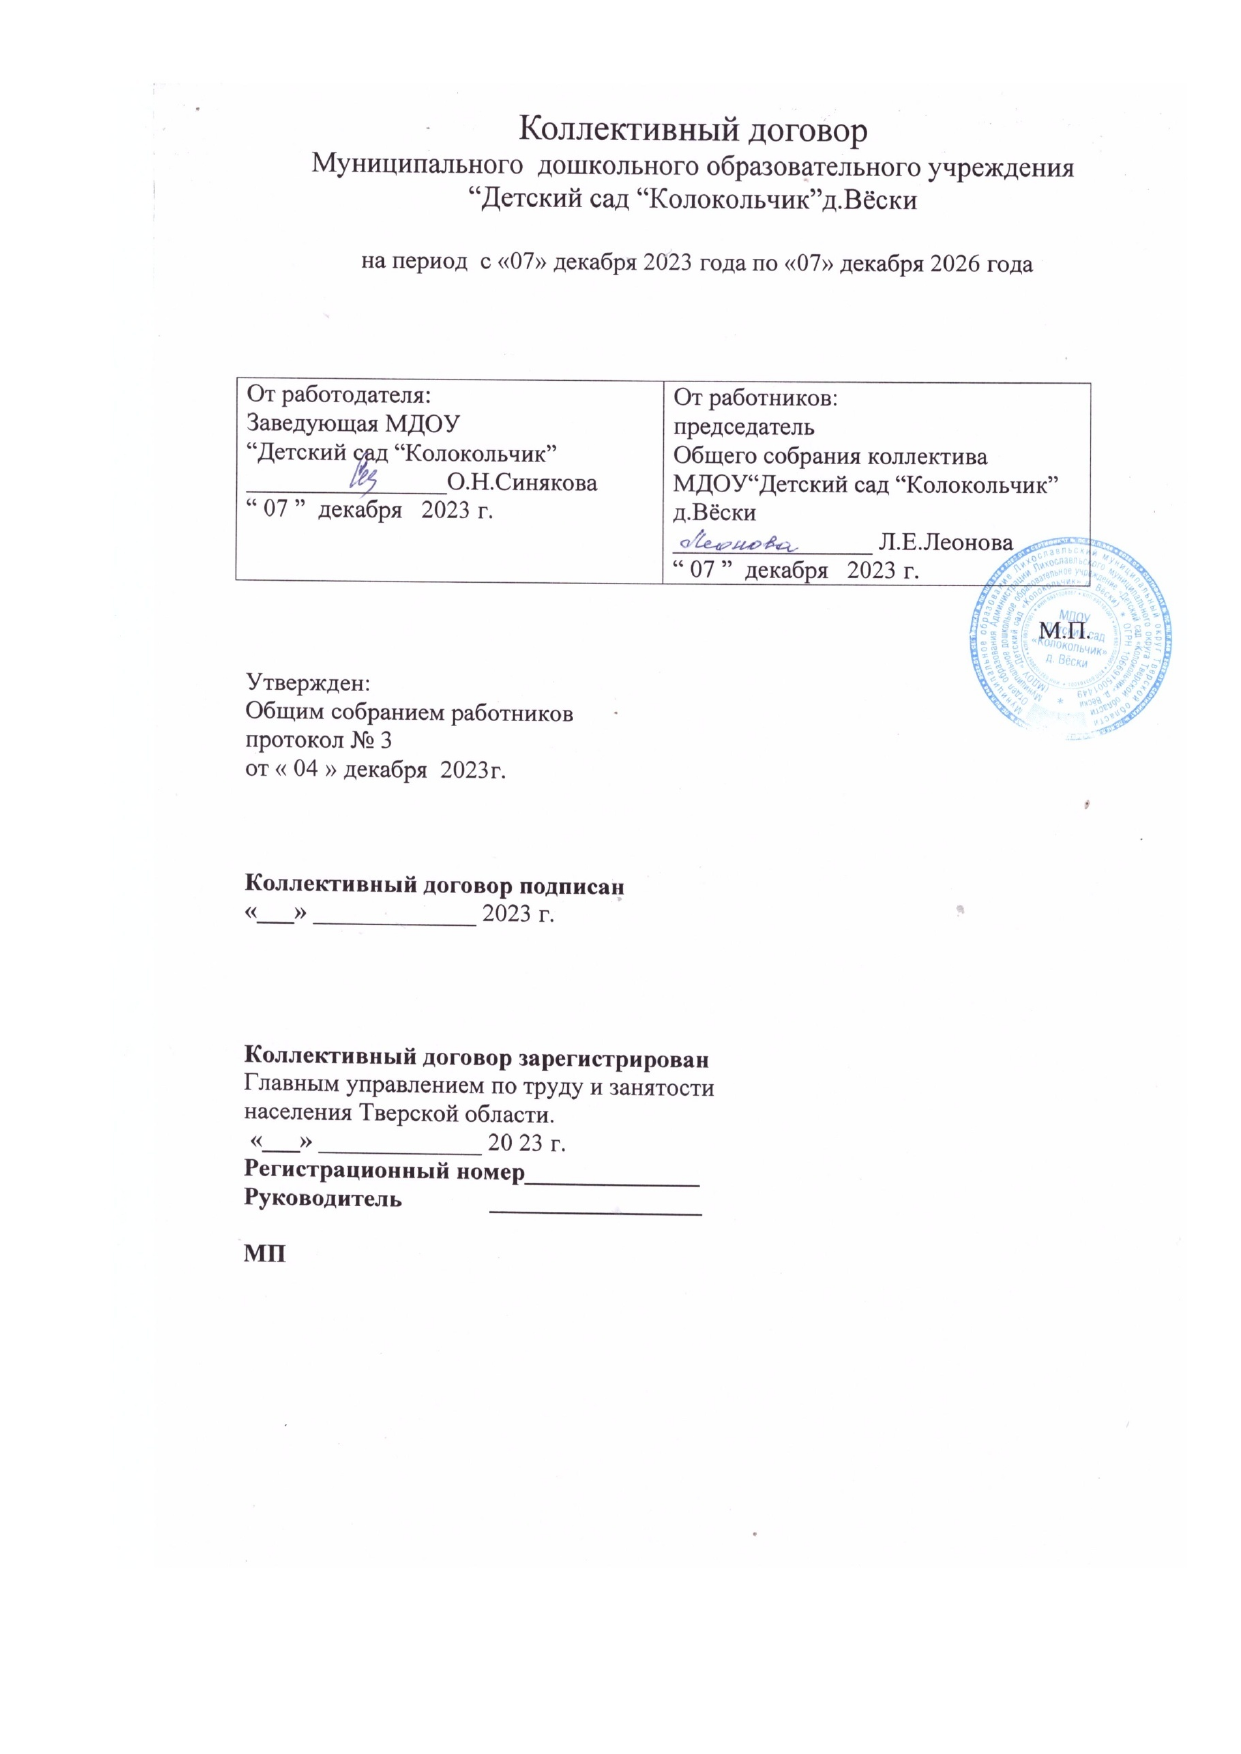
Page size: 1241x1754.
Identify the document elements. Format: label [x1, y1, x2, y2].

picture [103, 73, 1197, 1577]
